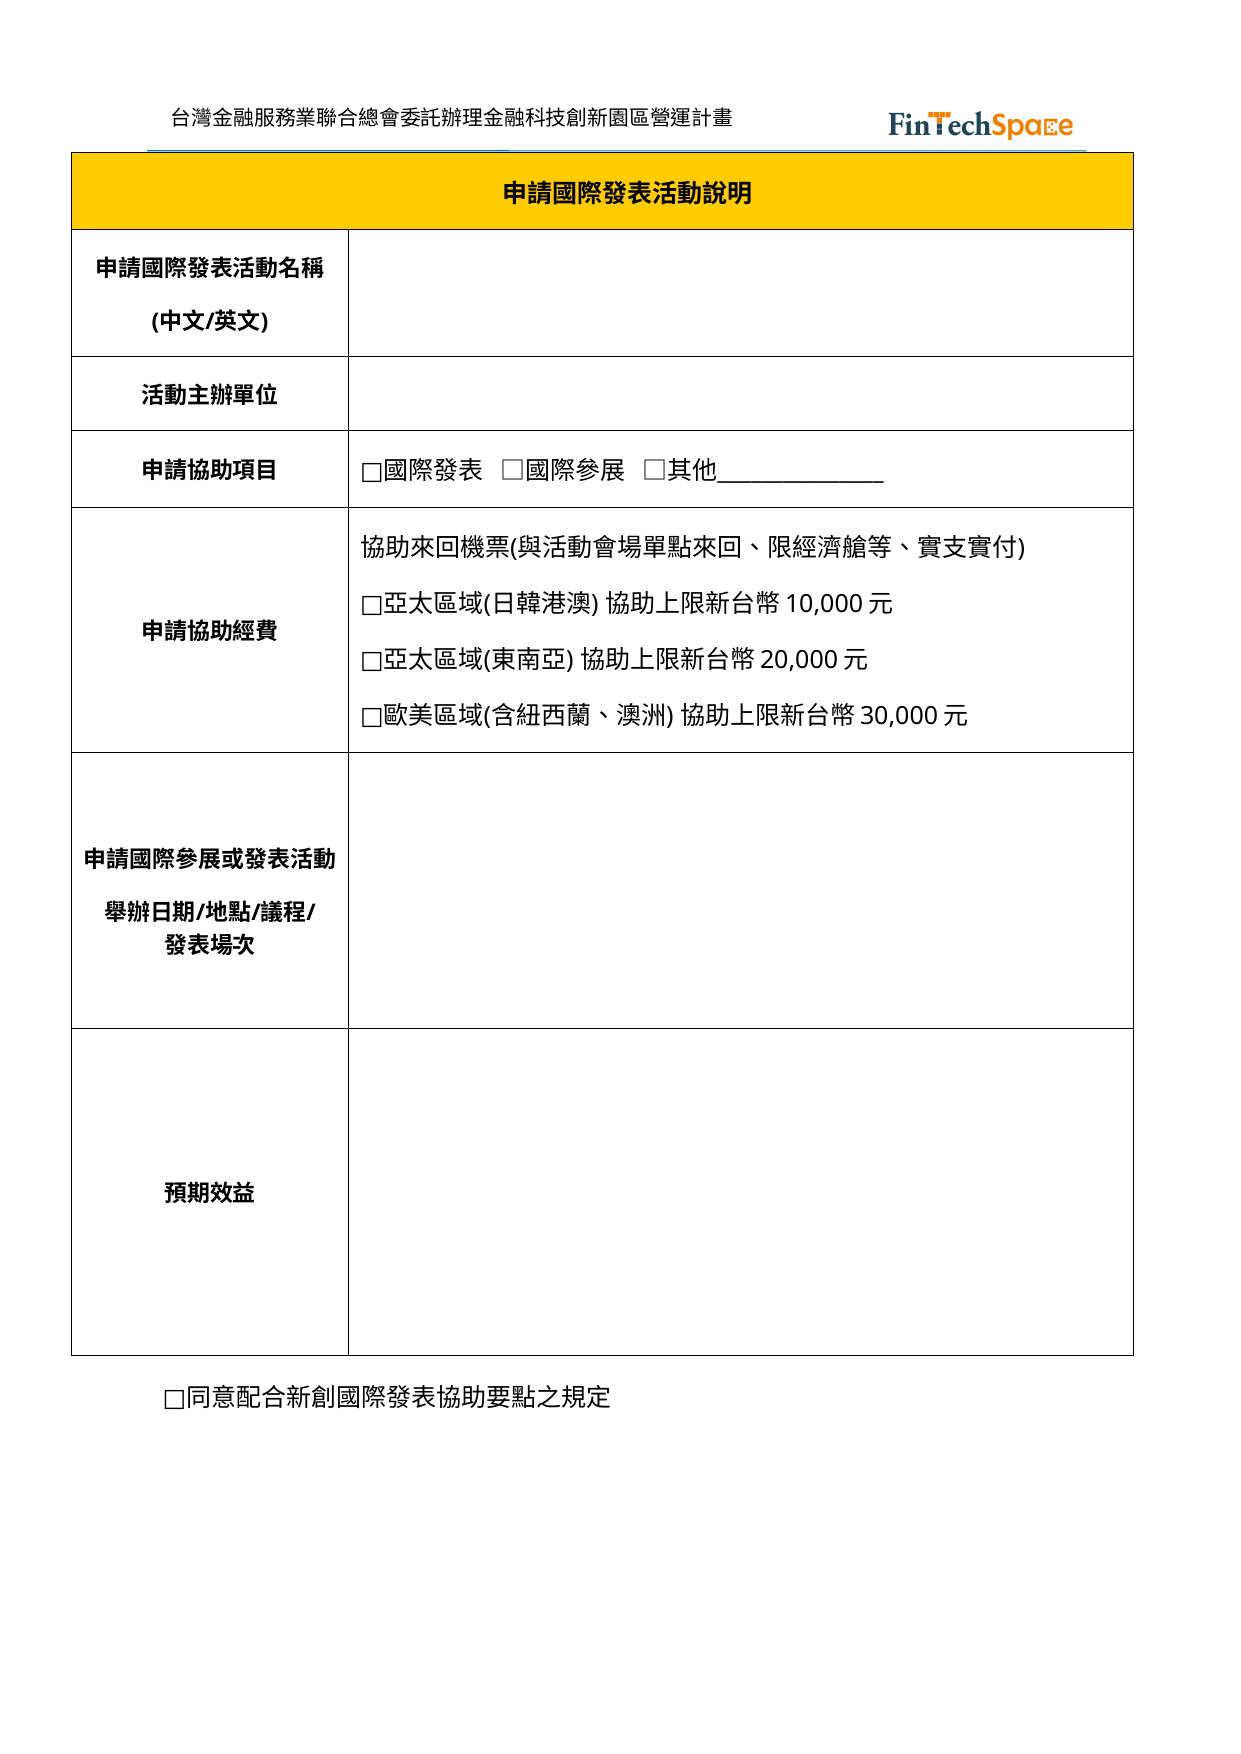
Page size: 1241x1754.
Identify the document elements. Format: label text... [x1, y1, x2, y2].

table_cell [349, 357, 1133, 430]
table_cell 申請國際發表活動名稱 (中文/英文) [72, 230, 348, 356]
table_cell 預期效益 [72, 1029, 348, 1355]
table_cell □國際發表 □國際參展 □其他_______________ [349, 431, 1133, 507]
table_header 申請國際發表活動說明 [72, 153, 1133, 229]
picture [888, 111, 1073, 140]
table_cell 申請協助項目 [72, 431, 348, 507]
table_cell 申請國際參展或發表活動 舉辦日期/地點/議程/ 發表場次 [72, 753, 348, 1028]
table_cell 活動主辦單位 [72, 357, 348, 430]
text □同意配合新創國際發表協助要點之規定 [112, 1376, 1128, 1416]
table_cell [349, 1029, 1133, 1355]
table_cell [349, 230, 1133, 356]
table_cell 協助來回機票(與活動會場單點來回、限經濟艙等、實支實付) □亞太區域(日韓港澳) 協助上限新台幣10,000元 □亞太區域(東南亞) 協助上限新台幣20,000元 □歐美區域(含紐西蘭、澳洲) 協助上限新台幣30,000元 [349, 508, 1133, 752]
table_cell [349, 753, 1133, 1028]
table_cell 申請協助經費 [72, 508, 348, 752]
